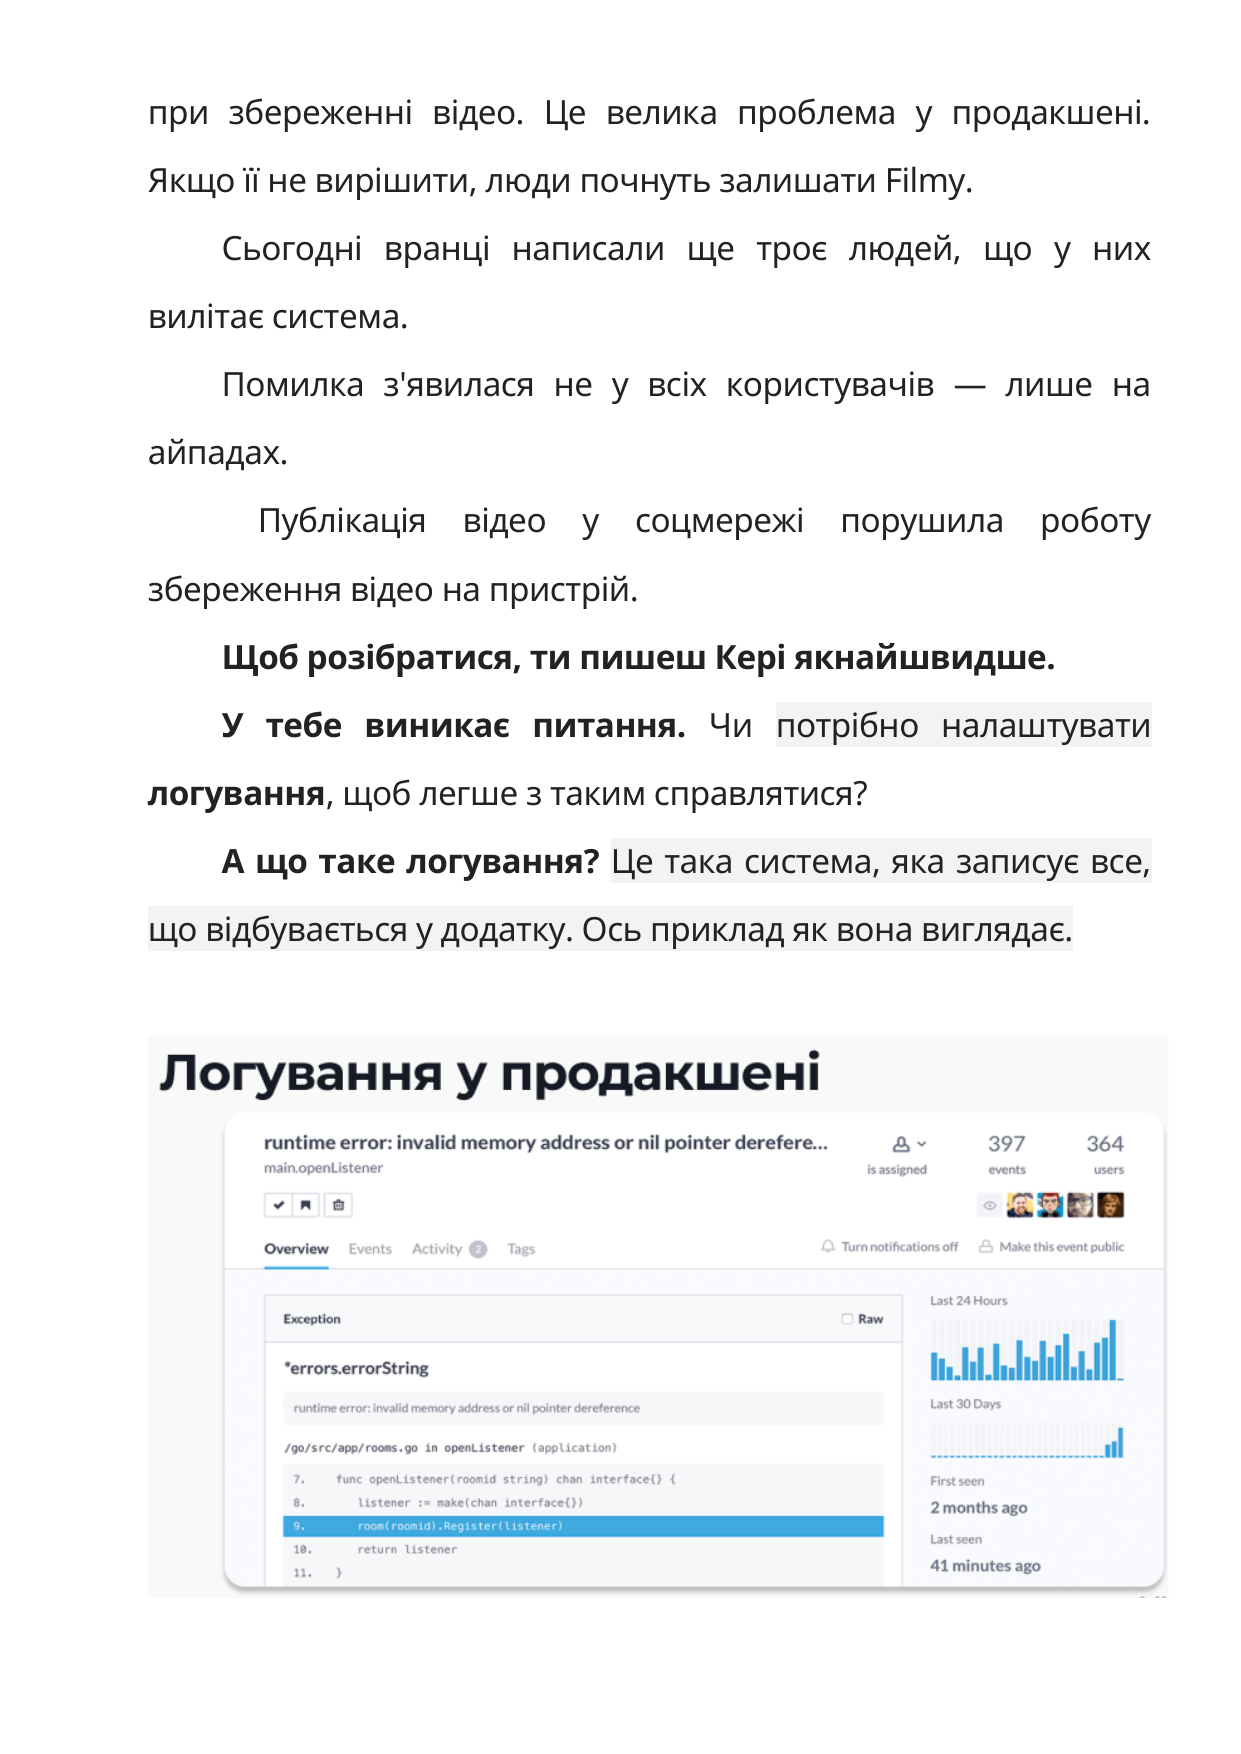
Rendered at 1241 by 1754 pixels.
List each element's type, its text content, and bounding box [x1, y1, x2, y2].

text Публікація відео у соцмережі порушила роботу збереження відео на пристрій. [148, 497, 1152, 611]
text Помилка з'явилася не у всіх користувачів — лише на айпадах. [148, 361, 1152, 474]
text У тебе виникає питання. Чи потрібно налаштувати логування, щоб легше з таким справлятися? [148, 702, 1152, 815]
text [148, 88, 1152, 202]
text Щоб розібратися, ти пишеш Кері якнайшвидше. [148, 633, 1152, 679]
text Сьогодні вранці написали ще троє людей, що у них вилітає система. [148, 225, 1152, 338]
picture [147, 1035, 1169, 1598]
text А що таке логування? Це така система, яка записує все, що відбувається у додатку. Ось приклад як вона виглядає. [148, 838, 1152, 951]
